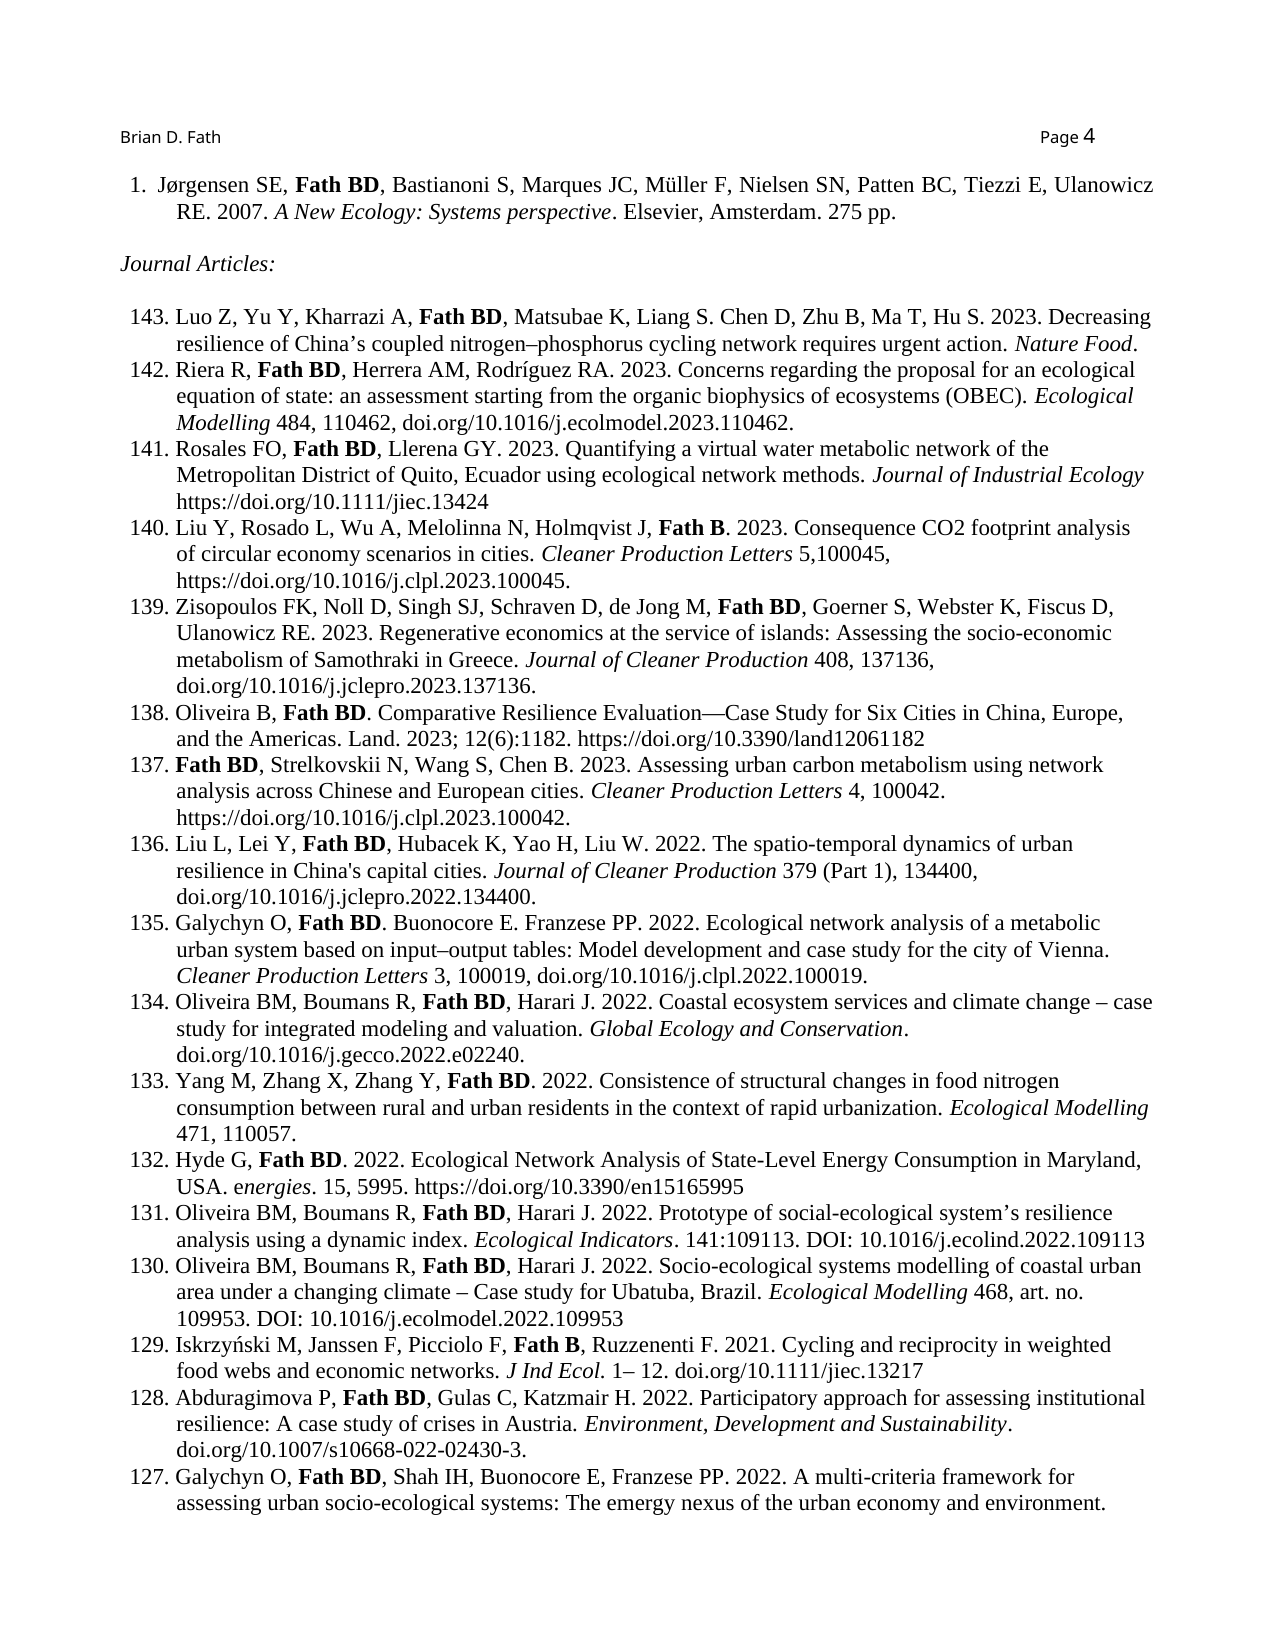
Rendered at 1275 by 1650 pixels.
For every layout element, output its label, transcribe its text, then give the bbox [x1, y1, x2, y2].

text 133. Yang M, Zhang X, Zhang Y, Fath BD. 2022. Consistence of structural changes in food nitrogen consumption between rural and urban residents in the context of rapid urbanization. Ecological Modelling 471, 110057. [129, 1067, 1155, 1147]
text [129, 1463, 1155, 1516]
text 130. Oliveira BM, Boumans R, Fath BD, Harari J. 2022. Socio-ecological systems modelling of coastal urban area under a changing climate – Case study for Ubatuba, Brazil. Ecological Modelling 468, art. no. 109953. DOI: 10.1016/j.ecolmodel.2022.109953 [129, 1252, 1155, 1331]
text 143. Luo Z, Yu Y, Kharrazi A, Fath BD, Matsubae K, Liang S. Chen D, Zhu B, Ma T, Hu S. 2023. Decreasing resilience of China’s coupled nitrogen–phosphorus cycling network requires urgent action. Nature Food. [129, 303, 1155, 356]
text 136. Liu L, Lei Y, Fath BD, Hubacek K, Yao H, Liu W. 2022. The spatio-temporal dynamics of urban resilience in China's capital cities. Journal of Cleaner Production 379 (Part 1), 134400, doi.org/10.1016/j.jclepro.2022.134400. [129, 830, 1155, 909]
text 140. Liu Y, Rosado L, Wu A, Melolinna N, Holmqvist J, Fath B. 2023. Consequence CO2 footprint analysis of circular economy scenarios in cities. Cleaner Production Letters 5,100045, https://doi.org/10.1016/j.clpl.2023.100045. [129, 514, 1155, 593]
text 139. Zisopoulos FK, Noll D, Singh SJ, Schraven D, de Jong M, Fath BD, Goerner S, Webster K, Fiscus D, Ulanowicz RE. 2023. Regenerative economics at the service of islands: Assessing the socio-economic metabolism of Samothraki in Greece. Journal of Cleaner Production 408, 137136, doi.org/10.1016/j.jclepro.2023.137136. [129, 593, 1155, 698]
text 135. Galychyn O, Fath BD. Buonocore E. Franzese PP. 2022. Ecological network analysis of a metabolic urban system based on input–output tables: Model development and case study for the city of Vienna. Cleaner Production Letters 3, 100019, doi.org/10.1016/j.clpl.2022.100019. [129, 909, 1155, 988]
text 131. Oliveira BM, Boumans R, Fath BD, Harari J. 2022. Prototype of social-ecological system’s resilience analysis using a dynamic index. Ecological Indicators. 141:109113. DOI: 10.1016/j.ecolind.2022.109113 [129, 1199, 1155, 1252]
text Journal Articles: [120, 251, 1155, 277]
text 128. Abduragimova P, Fath BD, Gulas C, Katzmair H. 2022. Participatory approach for assessing institutional resilience: A case study of crises in Austria. Environment, Development and Sustainability. doi.org/10.1007/s10668-022-02430-3. [129, 1384, 1155, 1463]
text 129. Iskrzyński M, Janssen F, Picciolo F, Fath B, Ruzzenenti F. 2021. Cycling and reciprocity in weighted food webs and economic networks. J Ind Ecol. 1– 12. doi.org/10.1111/jiec.13217 [129, 1331, 1155, 1384]
text 137. Fath BD, Strelkovskii N, Wang S, Chen B. 2023. Assessing urban carbon metabolism using network analysis across Chinese and European cities. Cleaner Production Letters 4, 100042. https://doi.org/10.1016/j.clpl.2023.100042. [129, 751, 1155, 830]
text 142. Riera R, Fath BD, Herrera AM, Rodríguez RA. 2023. Concerns regarding the proposal for an ecological equation of state: an assessment starting from the organic biophysics of ecosystems (OBEC). Ecological Modelling 484, 110462, doi.org/10.1016/j.ecolmodel.2023.110462. [129, 356, 1155, 435]
text 134. Oliveira BM, Boumans R, Fath BD, Harari J. 2022. Coastal ecosystem services and climate change – case study for integrated modeling and valuation. Global Ecology and Conservation. doi.org/10.1016/j.gecco.2022.e02240. [129, 988, 1155, 1067]
text 138. Oliveira B, Fath BD. Comparative Resilience Evaluation—Case Study for Six Cities in China, Europe, and the Americas. Land. 2023; 12(6):1182. https://doi.org/10.3390/land12061182 [129, 698, 1155, 751]
text 1. Jørgensen SE, Fath BD, Bastianoni S, Marques JC, Müller F, Nielsen SN, Patten BC, Tiezzi E, Ulanowicz RE. 2007. A New Ecology: Systems perspective. Elsevier, Amsterdam. 275 pp. [129, 171, 1155, 224]
text 132. Hyde G, Fath BD. 2022. Ecological Network Analysis of State-Level Energy Consumption in Maryland, USA. energies. 15, 5995. https://doi.org/10.3390/en15165995 [129, 1147, 1155, 1199]
text 141. Rosales FO, Fath BD, Llerena GY. 2023. Quantifying a virtual water metabolic network of the Metropolitan District of Quito, Ecuador using ecological network methods. Journal of Industrial Ecology https://doi.org/10.1111/jiec.13424 [129, 435, 1155, 514]
